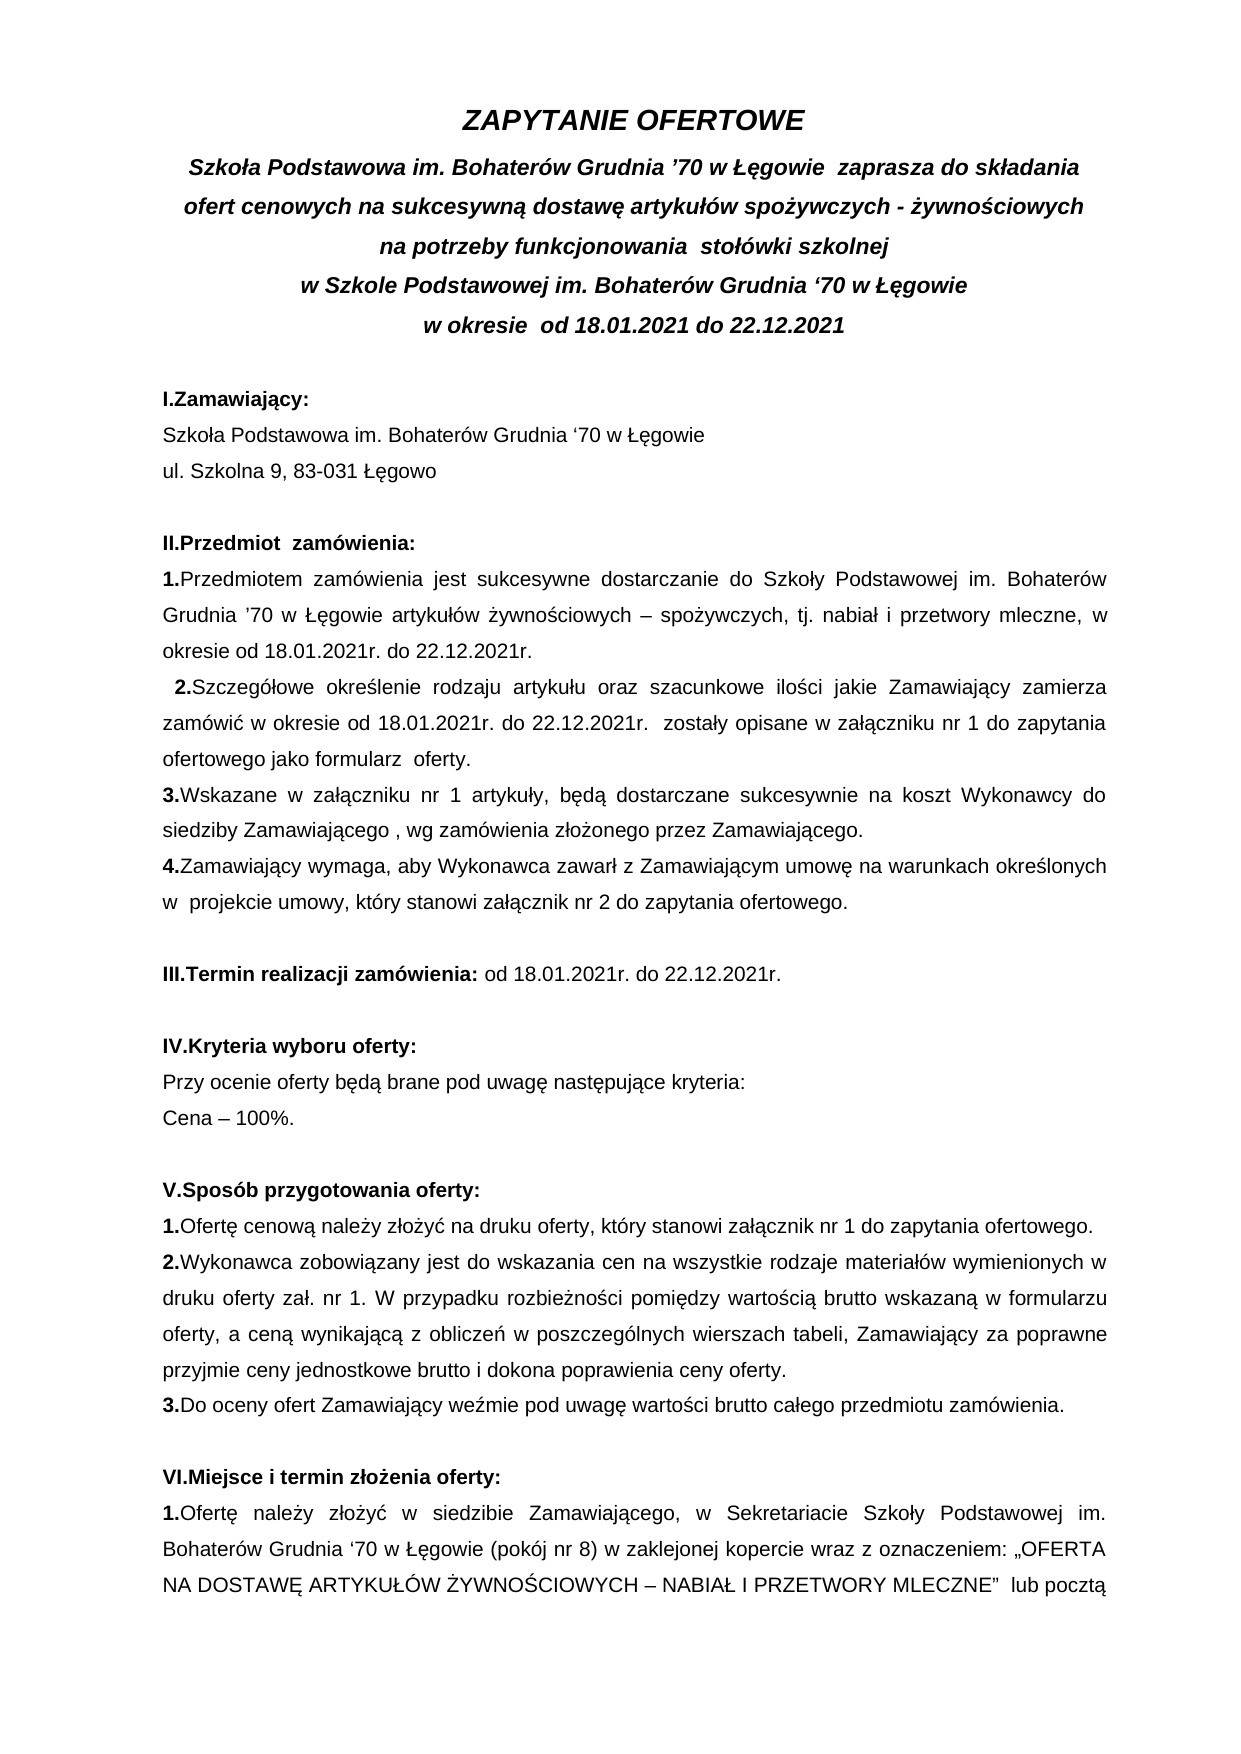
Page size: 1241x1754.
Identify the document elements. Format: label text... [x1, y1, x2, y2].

text 4.Zamawiający wymaga, aby Wykonawca zawarł z Zamawiającym umowę na warunkach określonych w projekcie umowy, który stanowi załącznik nr 2 do zapytania ofertowego. [162, 854, 1107, 914]
text Szkoła Podstawowa im. Bohaterów Grudnia ‘70 w Łęgowie [162, 423, 1107, 447]
text V.Sposób przygotowania oferty: [162, 1178, 1107, 1202]
text IV.Kryteria wyboru oferty: [162, 1034, 1107, 1058]
text VI.Miejsce i termin złożenia oferty: [162, 1465, 1107, 1489]
text 2.Wykonawca zobowiązany jest do wskazania cen na wszystkie rodzaje materiałów wymienionych w druku oferty zał. nr 1. W przypadku rozbieżności pomiędzy wartością brutto wskazaną w formularzu oferty, a ceną wynikającą z obliczeń w poszczególnych wierszach tabeli, Zamawiający za poprawne przyjmie ceny jednostkowe brutto i dokona poprawienia ceny oferty. [162, 1249, 1107, 1381]
text 3.Wskazane w załączniku nr 1 artykuły, będą dostarczane sukcesywnie na koszt Wykonawcy do siedziby Zamawiającego , wg zamówienia złożonego przez Zamawiającego. [162, 782, 1107, 842]
text 1.Ofertę cenową należy złożyć na druku oferty, który stanowi załącznik nr 1 do zapytania ofertowego. [162, 1214, 1107, 1238]
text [162, 1501, 1107, 1597]
list Przy ocenie oferty będą brane pod uwagę następujące kryteria: [162, 1070, 1107, 1094]
text I.Zamawiający: [162, 387, 1107, 411]
text 2.Szczegółowe określenie rodzaju artykułu oraz szacunkowe ilości jakie Zamawiający zamierza zamówić w okresie od 18.01.2021r. do 22.12.2021r. zostały opisane w załączniku nr 1 do zapytania ofertowego jako formularz oferty. [162, 674, 1107, 770]
text III.Termin realizacji zamówienia: od 18.01.2021r. do 22.12.2021r. [162, 962, 1107, 986]
text 3.Do oceny ofert Zamawiający weźmie pod uwagę wartości brutto całego przedmiotu zamówienia. [162, 1393, 1107, 1417]
text II.Przedmiot zamówienia: [162, 531, 1107, 555]
text ZAPYTANIE OFERTOWE [162, 103, 1107, 137]
text Szkoła Podstawowa im. Bohaterów Grudnia ’70 w Łęgowie zaprasza do składania ofert cenowych na sukcesywną dostawę artykułów spożywczych - żywnościowych na potrzeby funkcjonowania stołówki szkolnej w Szkole Podstawowej im. Bohaterów Grudnia ‘70 w Łęgowie w okresie od 18.01.2021 do 22.12.2021 [162, 154, 1107, 338]
text 1.Przedmiotem zamówienia jest sukcesywne dostarczanie do Szkoły Podstawowej im. Bohaterów Grudnia ’70 w Łęgowie artykułów żywnościowych – spożywczych, tj. nabiał i przetwory mleczne, w okresie od 18.01.2021r. do 22.12.2021r. [162, 567, 1107, 663]
text ul. Szkolna 9, 83-031 Łęgowo [162, 459, 1107, 483]
list Cena – 100%. [162, 1106, 1107, 1130]
